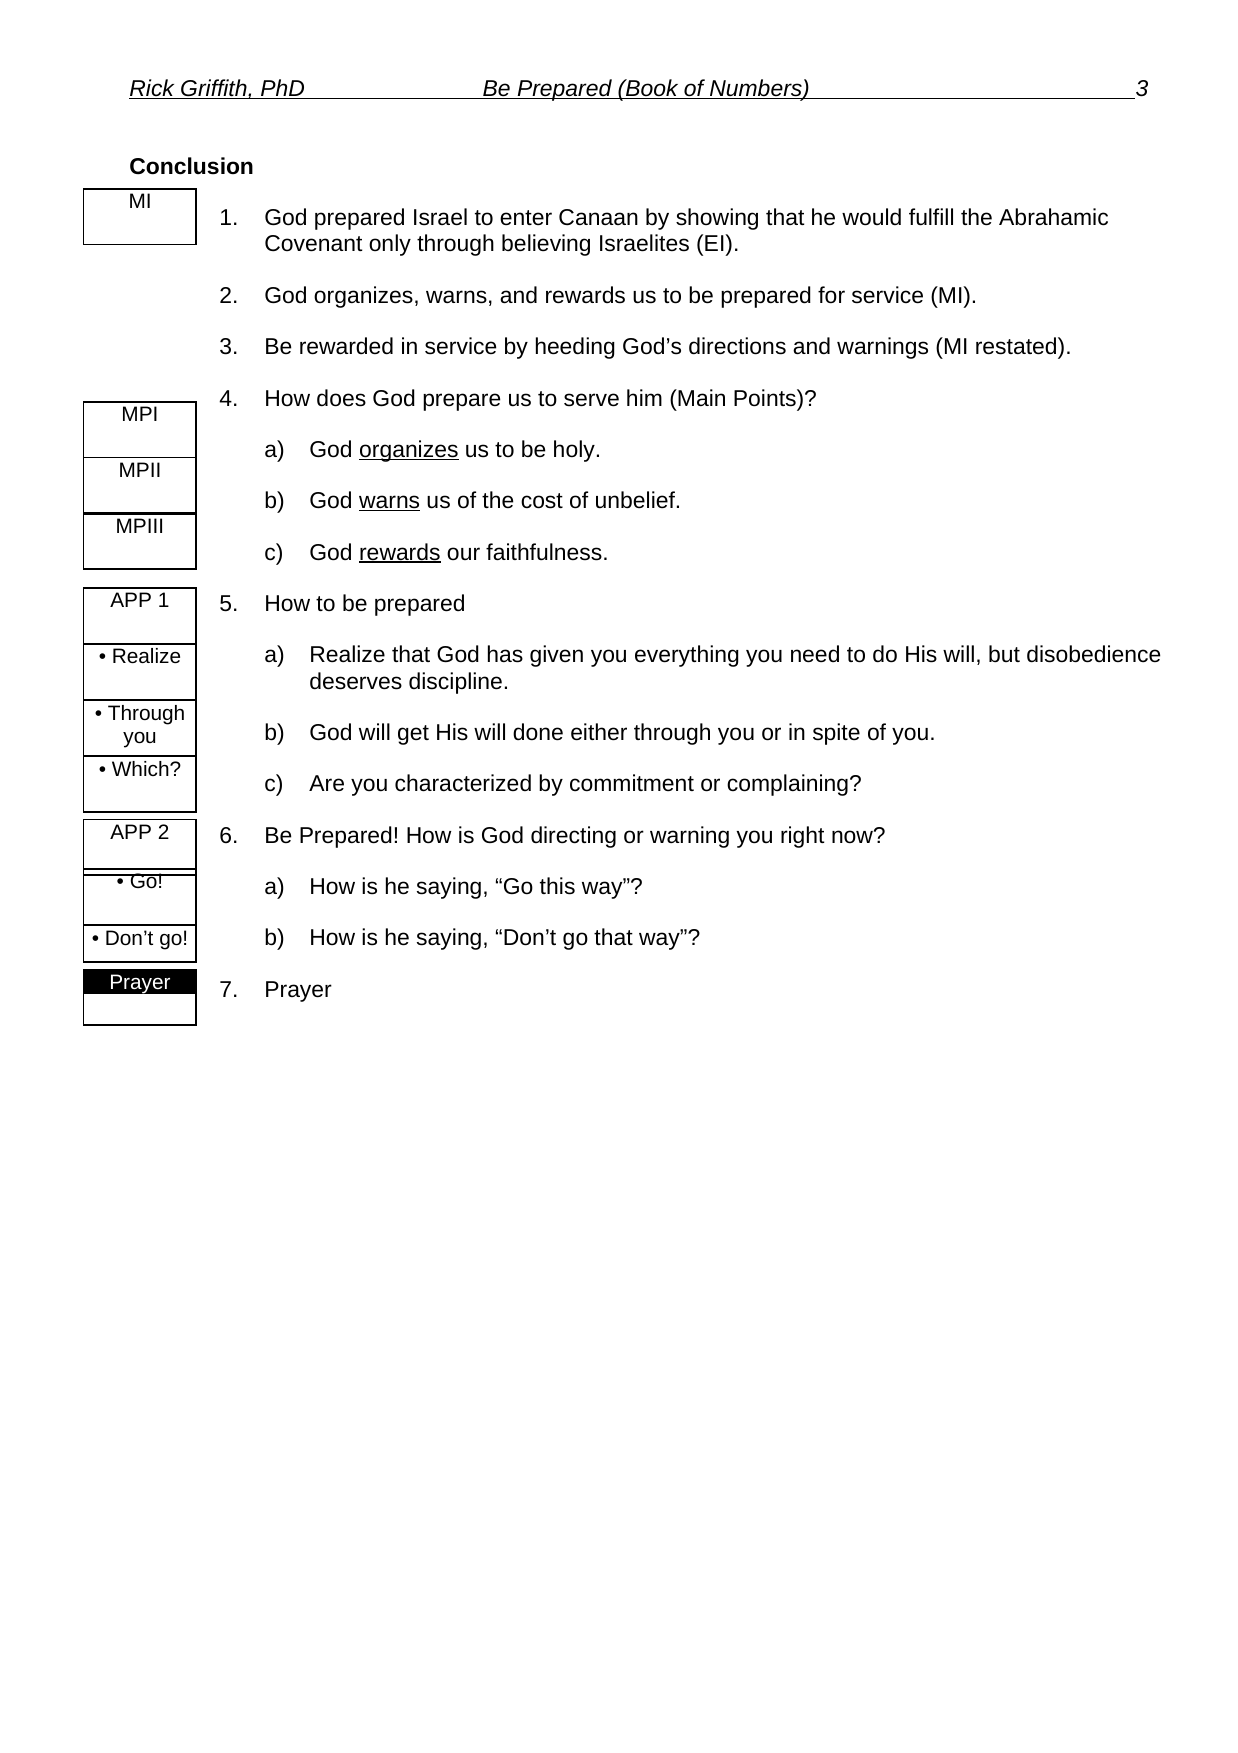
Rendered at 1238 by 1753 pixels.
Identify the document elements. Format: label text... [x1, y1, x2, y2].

subtitle God organizes us to be holy. [264, 436, 1172, 462]
subtitle God prepared Israel to enter Canaan by showing that he would fulfill the Abrahamic Covenant only through believing Israelites (EI). [219, 204, 1172, 257]
subtitle Realize that God has given you everything you need to do His will, but disobedience deserves discipline. [264, 641, 1172, 694]
subtitle How is he saying, “Don’t go that way”? [264, 924, 1172, 951]
subtitle God rewards our faithfulness. [264, 538, 1172, 565]
subtitle God organizes, warns, and rewards us to be prepared for service (MI). [219, 282, 1172, 308]
subtitle Be Prepared! How is God directing or warning you right now? [219, 822, 1172, 848]
subtitle Be rewarded in service by heeding God’s directions and warnings (MI restated). [219, 333, 1172, 359]
subtitle Prayer [219, 976, 1172, 1002]
subtitle Are you characterized by commitment or complaining? [264, 770, 1172, 797]
subtitle How does God prepare us to serve him (Main Points)? [219, 384, 1172, 411]
subtitle How to be prepared [219, 590, 1172, 616]
subtitle God warns us of the cost of unbelief. [264, 487, 1172, 513]
subtitle Conclusion [129, 153, 1172, 179]
subtitle God will get His will done either through you or in spite of you. [264, 719, 1172, 745]
subtitle How is he saying, “Go this way”? [264, 873, 1172, 899]
